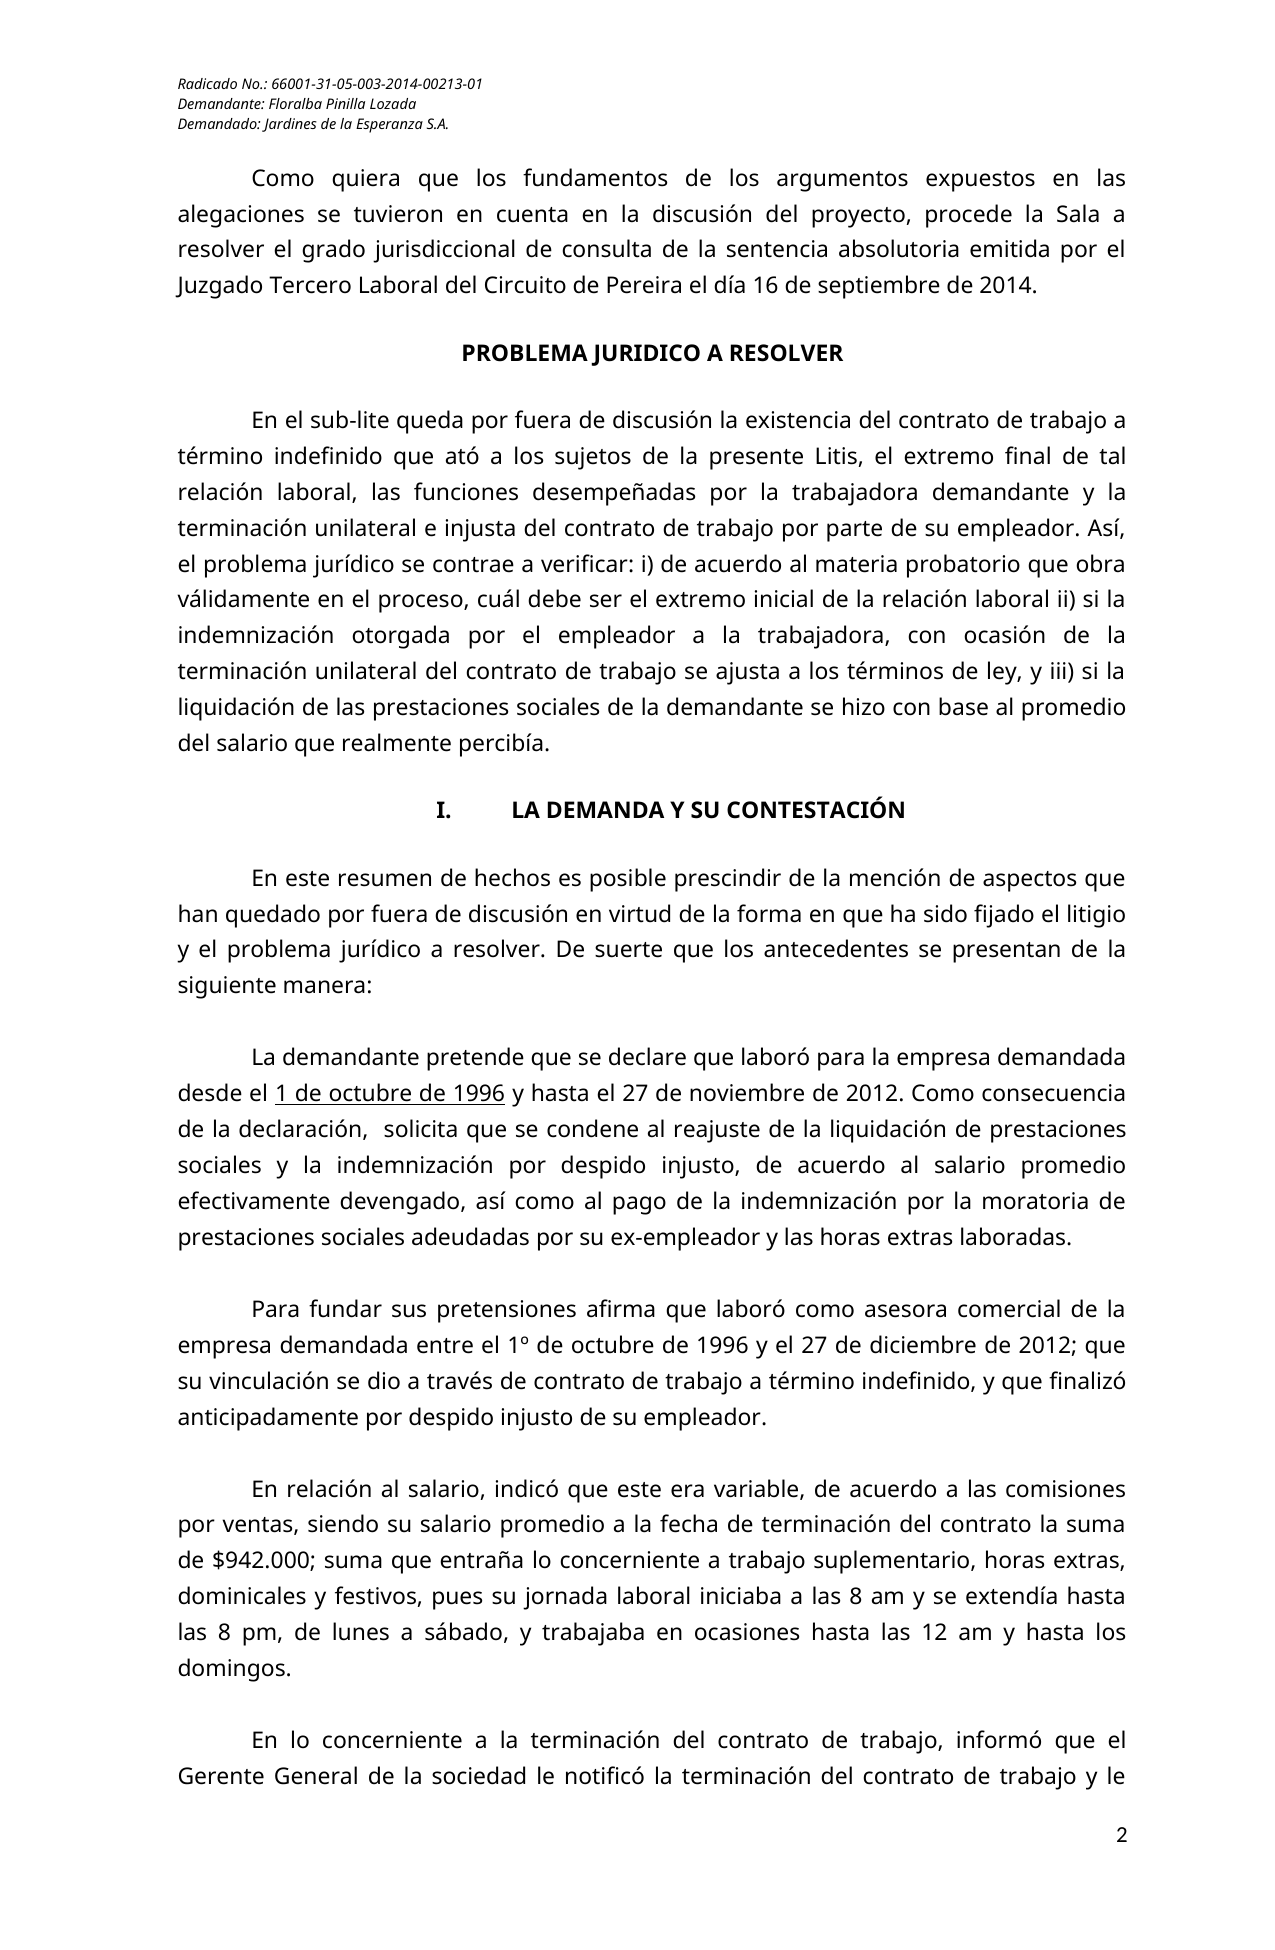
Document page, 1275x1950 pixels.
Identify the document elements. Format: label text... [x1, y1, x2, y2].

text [177, 1724, 1127, 1791]
text En este resumen de hechos es posible prescindir de la mención de aspectos que han quedado por fuera de discusión en virtud de la forma en que ha sido fijado el litigio y el problema jurídico a resolver. De suerte que los antecedentes se presentan de la siguiente manera: [177, 862, 1127, 1001]
text La demandante pretende que se declare que laboró para la empresa demandada desde el 1 de octubre de 1996 y hasta el 27 de noviembre de 2012. Como consecuencia de la declaración, solicita que se condene al reajuste de la liquidación de prestaciones sociales y la indemnización por despido injusto, de acuerdo al salario promedio efectivamente devengado, así como al pago de la indemnización por la moratoria de prestaciones sociales adeudadas por su ex-empleador y las horas extras laboradas. [177, 1041, 1127, 1252]
text En el sub-lite queda por fuera de discusión la existencia del contrato de trabajo a término indefinido que ató a los sujetos de la presente Litis, el extremo final de tal relación laboral, las funciones desempeñadas por la trabajadora demandante y la terminación unilateral e injusta del contrato de trabajo por parte de su empleador. Así, el problema jurídico se contrae a verificar: i) de acuerdo al materia probatorio que obra válidamente en el proceso, cuál debe ser el extremo inicial de la relación laboral ii) si la indemnización otorgada por el empleador a la trabajadora, con ocasión de la terminación unilateral del contrato de trabajo se ajusta a los términos de ley, y iii) si la liquidación de las prestaciones sociales de la demandante se hizo con base al promedio del salario que realmente percibía. [177, 404, 1127, 758]
text Como quiera que los fundamentos de los argumentos expuestos en las alegaciones se tuvieron en cuenta en la discusión del proyecto, procede la Sala a resolver el grado jurisdiccional de consulta de la sentencia absolutoria emitida por el Juzgado Tercero Laboral del Circuito de Pereira el día 16 de septiembre de 2014. [177, 162, 1127, 301]
text Para fundar sus pretensiones afirma que laboró como asesora comercial de la empresa demandada entre el 1º de octubre de 1996 y el 27 de diciembre de 2012; que su vinculación se dio a través de contrato de trabajo a término indefinido, y que finalizó anticipadamente por despido injusto de su empleador. [177, 1293, 1127, 1432]
text En relación al salario, indicó que este era variable, de acuerdo a las comisiones por ventas, siendo su salario promedio a la fecha de terminación del contrato la suma de $942.000; suma que entraña lo concerniente a trabajo suplementario, horas extras, dominicales y festivos, pues su jornada laboral iniciaba a las 8 am y se extendía hasta las 8 pm, de lunes a sábado, y trabajaba en ocasiones hasta las 12 am y hasta los domingos. [177, 1472, 1127, 1683]
text PROBLEMA JURIDICO A RESOLVER [177, 337, 1127, 368]
list LA DEMANDA Y SU CONTESTACIÓN [215, 794, 1127, 826]
